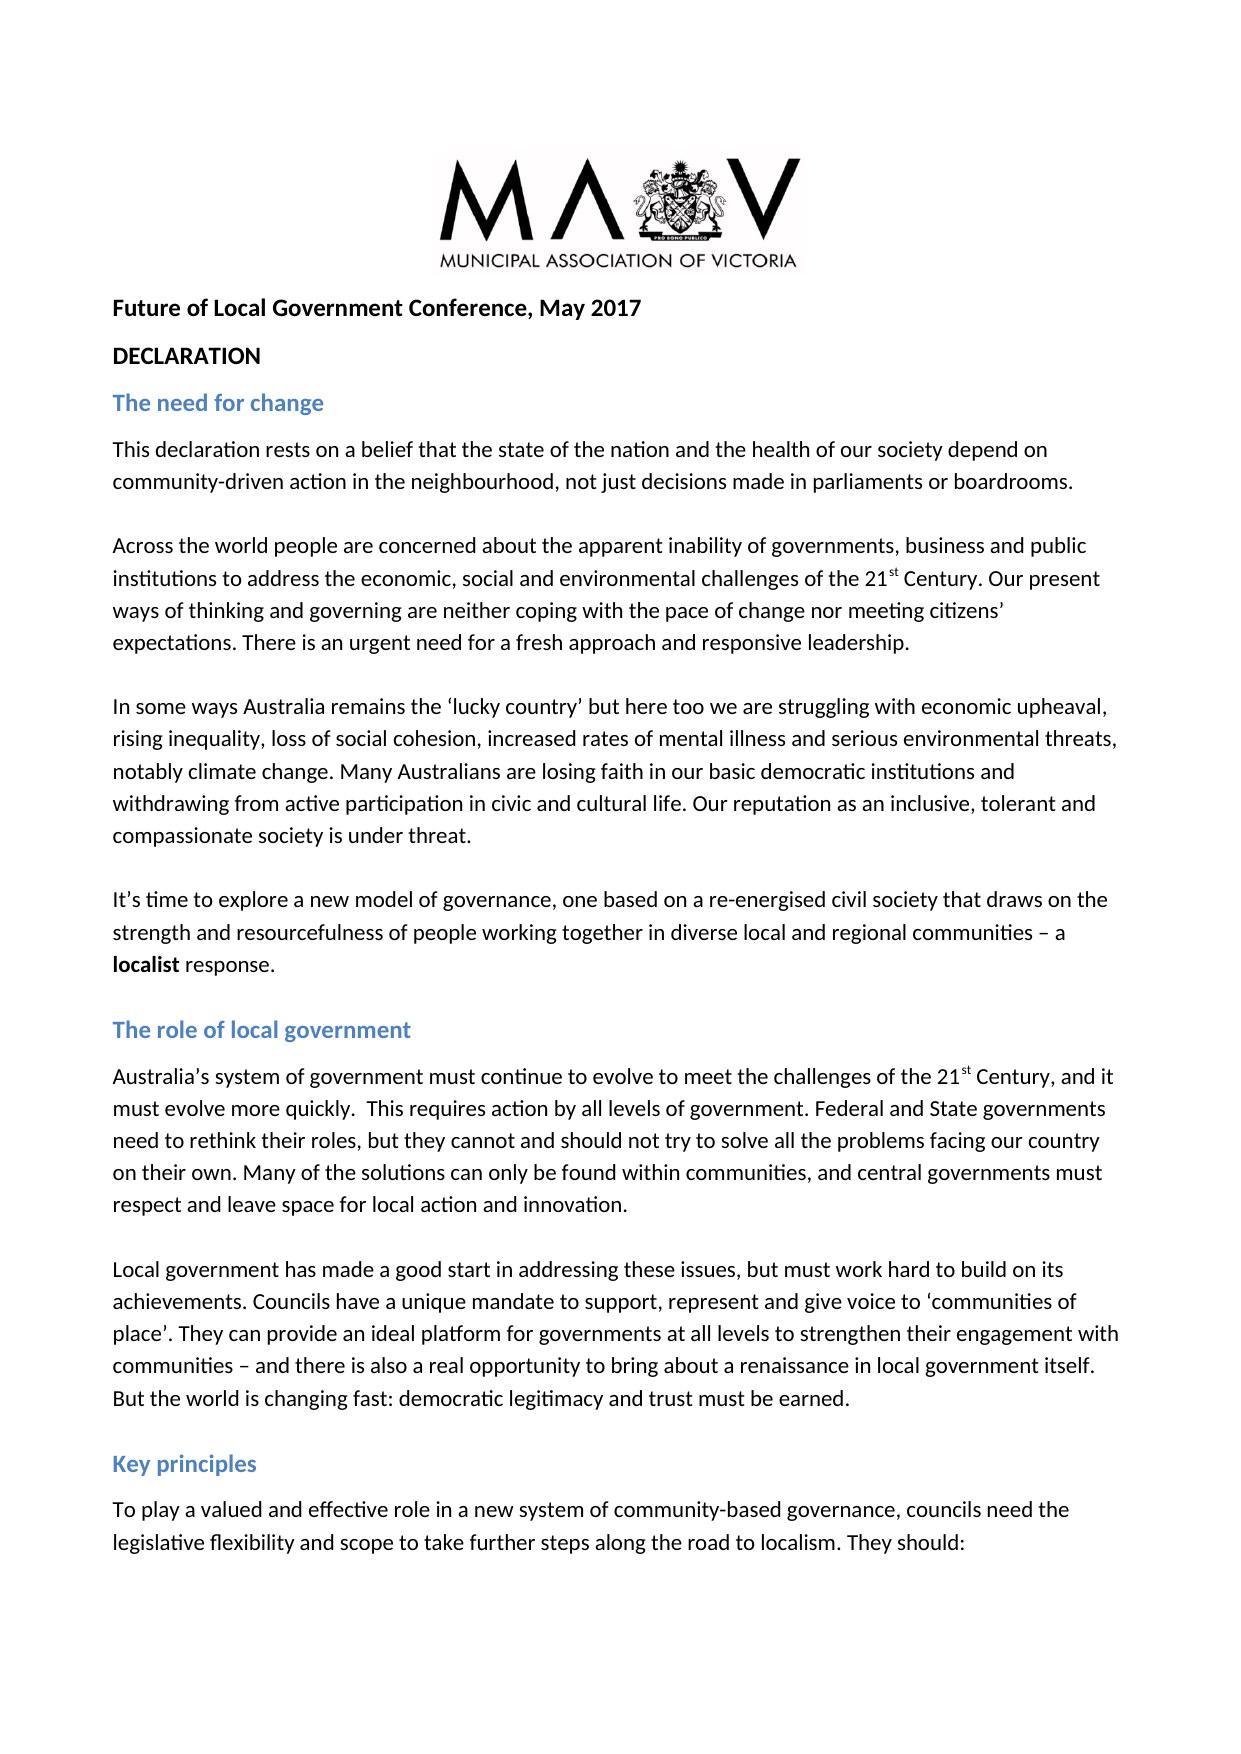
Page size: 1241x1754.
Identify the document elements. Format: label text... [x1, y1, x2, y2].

text Key principles [112, 1448, 1128, 1478]
text The need for change [112, 387, 1128, 418]
subtitle The role of local government [112, 1014, 1128, 1045]
text DECLARATION [112, 340, 1128, 370]
text Australia’s system of government must continue to evolve to meet the challenges of the 21st Century, and it must evolve more quickly. This requires action by all levels of government. Federal and State governments need to rethink their roles, but they cannot and should not try to solve all the problems facing our country on their own. Many of the solutions can only be found within communities, and central governments must respect and leave space for local action and innovation. [112, 1062, 1128, 1218]
text Local government has made a good start in addressing these issues, but must work hard to build on its achievements. Councils have a unique mandate to support, represent and give voice to ‘communities of place’. They can provide an ideal platform for governments at all levels to strengthen their engagement with communities – and there is also a real opportunity to bring about a renaissance in local government itself. But the world is changing fast: democratic legitimacy and trust must be earned. [112, 1255, 1128, 1412]
picture [435, 150, 806, 276]
text Future of Local Government Conference, May 2017 [112, 292, 1128, 323]
text It’s time to explore a new model of governance, one based on a re-energised civil society that draws on the strength and resourcefulness of people working together in diverse local and regional communities – a localist response. [112, 886, 1128, 978]
text To play a valued and effective role in a new system of community-based governance, councils need the legislative flexibility and scope to take further steps along the road to localism. They should: [112, 1496, 1128, 1556]
text This declaration rests on a belief that the state of the nation and the health of our society depend on community-driven action in the neighbourhood, not just decisions made in parliaments or boardrooms. [112, 435, 1128, 495]
text Across the world people are concerned about the apparent inability of governments, business and public institutions to address the economic, social and environmental challenges of the 21st Century. Our present ways of thinking and governing are neither coping with the pace of change nor meeting citizens’ expectations. There is an urgent need for a fresh approach and responsive leadership. [112, 531, 1128, 656]
text In some ways Australia remains the ‘lucky country’ but here too we are struggling with economic upheaval, rising inequality, loss of social cohesion, increased rates of mental illness and serious environmental threats, notably climate change. Many Australians are losing faith in our basic democratic institutions and withdrawing from active participation in civic and cultural life. Our reputation as an inclusive, tolerant and compassionate society is under threat. [112, 692, 1128, 849]
